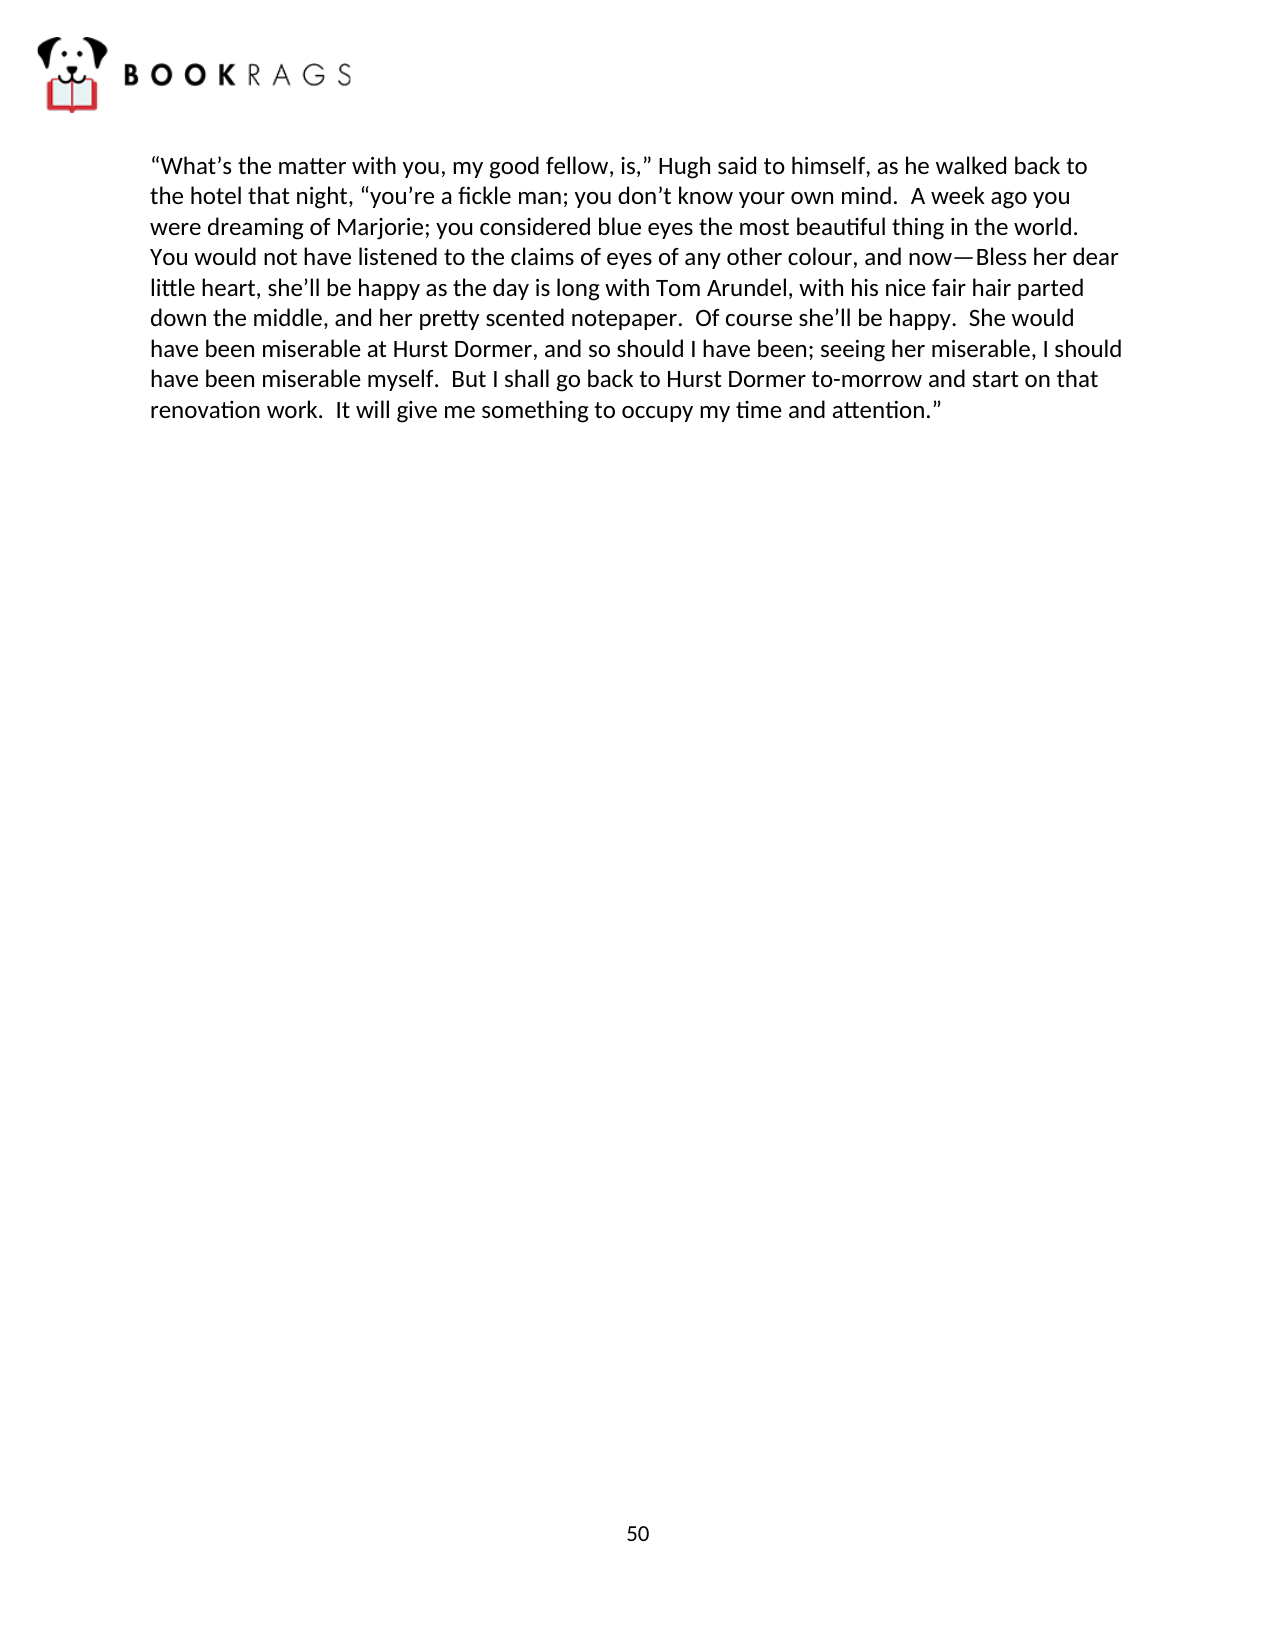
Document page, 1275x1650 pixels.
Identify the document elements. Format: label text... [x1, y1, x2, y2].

picture [37, 37, 351, 113]
text “What’s the matter with you, my good fellow, is,” Hugh said to himself, as he walked back to the hotel that night, “you’re a fickle man; you don’t know your own mind. A week ago you were dreaming of Marjorie; you considered blue eyes the most beautiful thing in the world. You would not have listened to the claims of eyes of any other colour, and now—­Bless her dear little heart, she’ll be happy as the day is long with Tom Arundel, with his nice fair hair parted down the middle, and her pretty scented notepaper. Of course she’ll be happy. She would have been miserable at Hurst Dormer, and so should I have been; seeing her miserable, I should have been miserable myself. But I shall go back to Hurst Dormer to-morrow and start on that renovation work. It will give me something to occupy my time and attention.” [150, 150, 1125, 425]
